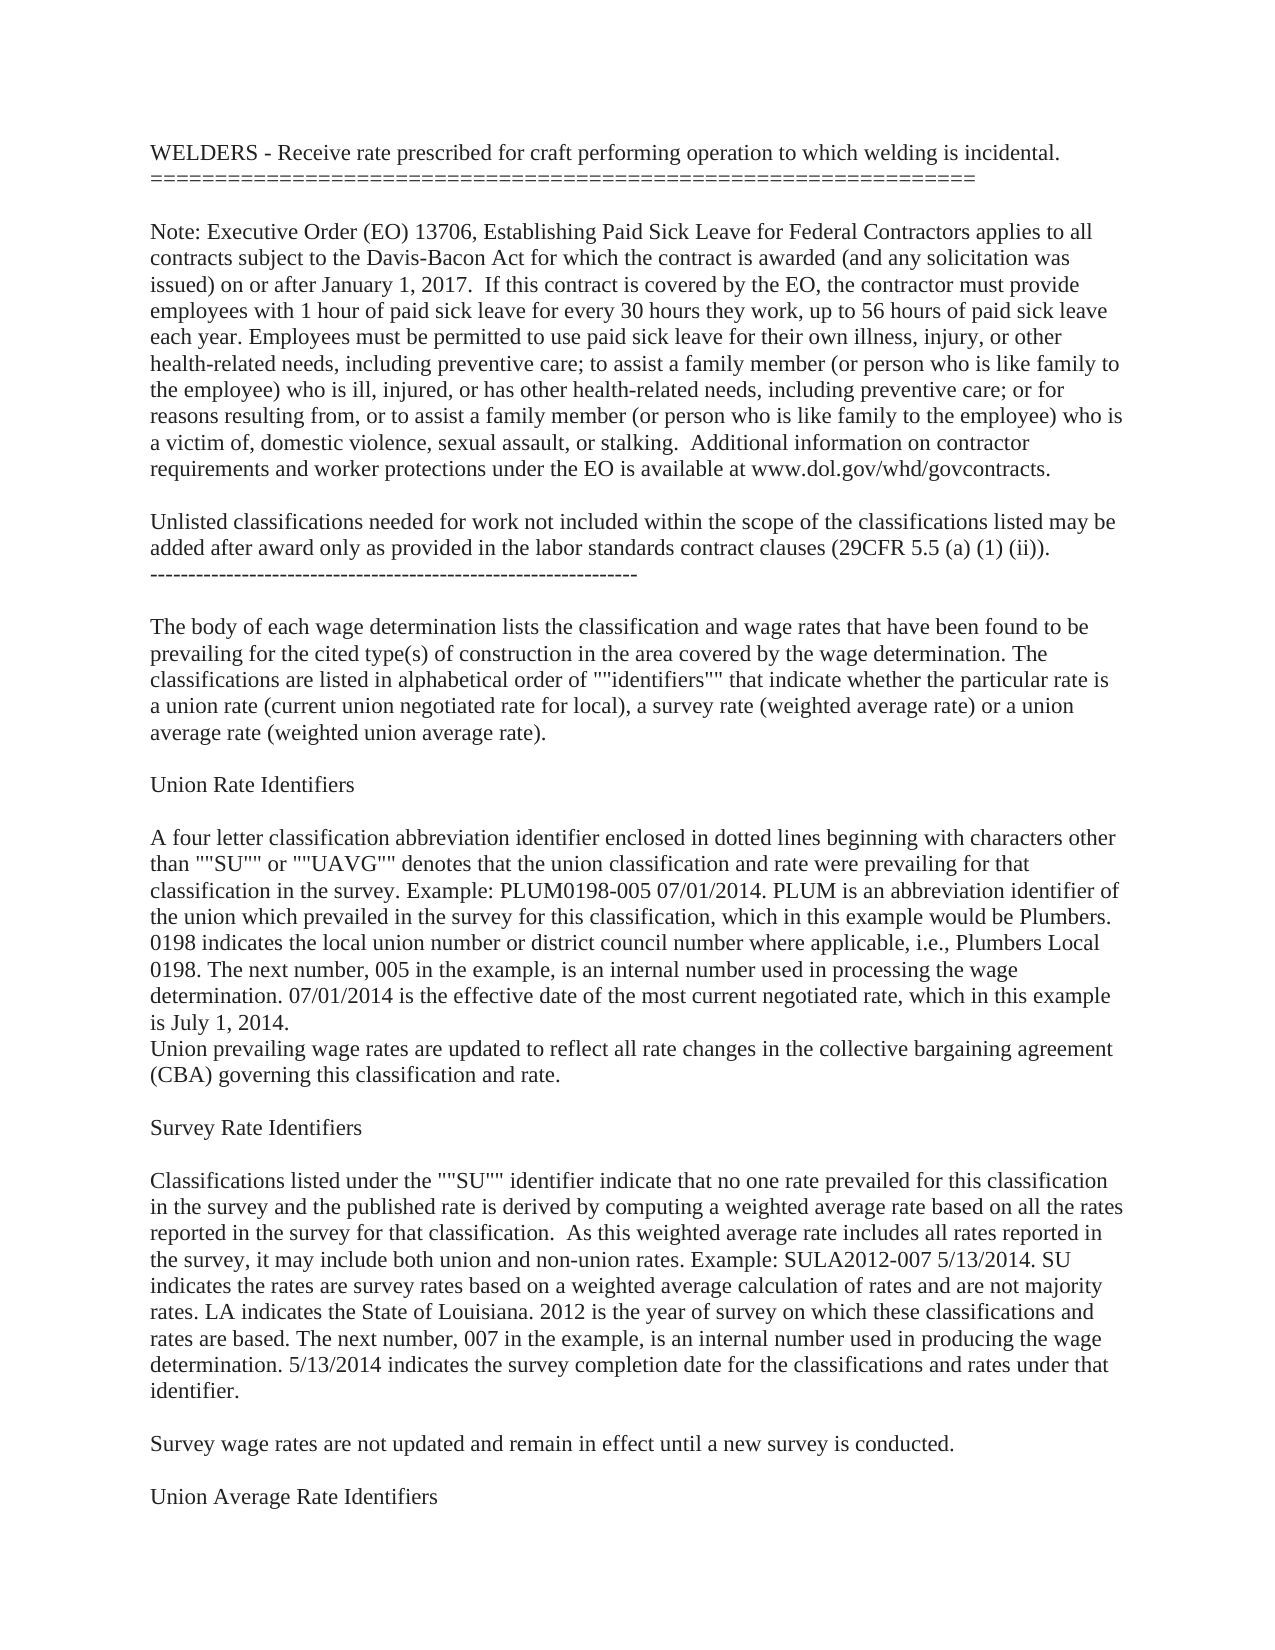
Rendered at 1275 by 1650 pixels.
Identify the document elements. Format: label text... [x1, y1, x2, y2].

text Classifications listed under the ""SU"" identifier indicate that no one rate prevailed for this classification in the survey and the published rate is derived by computing a weighted average rate based on all the rates reported in the survey for that classification. As this weighted average rate includes all rates reported in the survey, it may include both union and non-union rates. Example: SULA2012-007 5/13/2014. SU indicates the rates are survey rates based on a weighted average calculation of rates and are not majority rates. LA indicates the State of Louisiana. 2012 is the year of survey on which these classifications and rates are based. The next number, 007 in the example, is an internal number used in producing the wage determination. 5/13/2014 indicates the survey completion date for the classifications and rates under that identifier. [150, 1167, 1125, 1404]
text ================================================================ [150, 165, 1125, 192]
text Survey wage rates are not updated and remain in effect until a new survey is conducted. [150, 1430, 1125, 1457]
text Union Rate Identifiers [150, 771, 1125, 798]
text Survey Rate Identifiers [150, 1114, 1125, 1140]
text ---------------------------------------------------------------- [150, 561, 1125, 587]
text Unlisted classifications needed for work not included within the scope of the classifications listed may be added after award only as provided in the labor standards contract clauses (29CFR 5.5 (a) (1) (ii)). [150, 508, 1125, 561]
text Union prevailing wage rates are updated to reflect all rate changes in the collective bargaining agreement (CBA) governing this classification and rate. [150, 1035, 1125, 1088]
text employees with 1 hour of paid sick leave for every 30 hours they work, up to 56 hours of paid sick leave each year. Employees must be permitted to use paid sick leave for their own illness, injury, or other health-related needs, including preventive care; to assist a family member (or person who is like family to the employee) who is ill, injured, or has other health-related needs, including preventive care; or for reasons resulting from, or to assist a family member (or person who is like family to the employee) who is a victim of, domestic violence, sexual assault, or stalking. Additional information on contractor requirements and worker protections under the EO is available at www.dol.gov/whd/govcontracts. [150, 297, 1125, 481]
text The body of each wage determination lists the classification and wage rates that have been found to be prevailing for the cited type(s) of construction in the area covered by the wage determination. The classifications are listed in alphabetical order of ""identifiers"" that indicate whether the particular rate is a union rate (current union negotiated rate for local), a survey rate (weighted average rate) or a union average rate (weighted union average rate). [150, 613, 1125, 745]
text the union which prevailed in the survey for this classification, which in this example would be Plumbers. 0198 indicates the local union number or district council number where applicable, i.e., Plumbers Local 0198. The next number, 005 in the example, is an internal number used in processing the wage determination. 07/01/2014 is the effective date of the most current negotiated rate, which in this example is July 1, 2014. [150, 903, 1125, 1035]
text WELDERS - Receive rate prescribed for craft performing operation to which welding is incidental. [150, 139, 1125, 165]
text Note: Executive Order (EO) 13706, Establishing Paid Sick Leave for Federal Contractors applies to all contracts subject to the Davis-Bacon Act for which the contract is awarded (and any solicitation was issued) on or after January 1, 2017. If this contract is covered by the EO, the contractor must provide [150, 218, 1125, 297]
text Union Average Rate Identifiers [150, 1483, 1125, 1509]
text A four letter classification abbreviation identifier enclosed in dotted lines beginning with characters other than ""SU"" or ""UAVG"" denotes that the union classification and rate were prevailing for that classification in the survey. Example: PLUM0198-005 07/01/2014. PLUM is an abbreviation identifier of [150, 824, 1125, 903]
